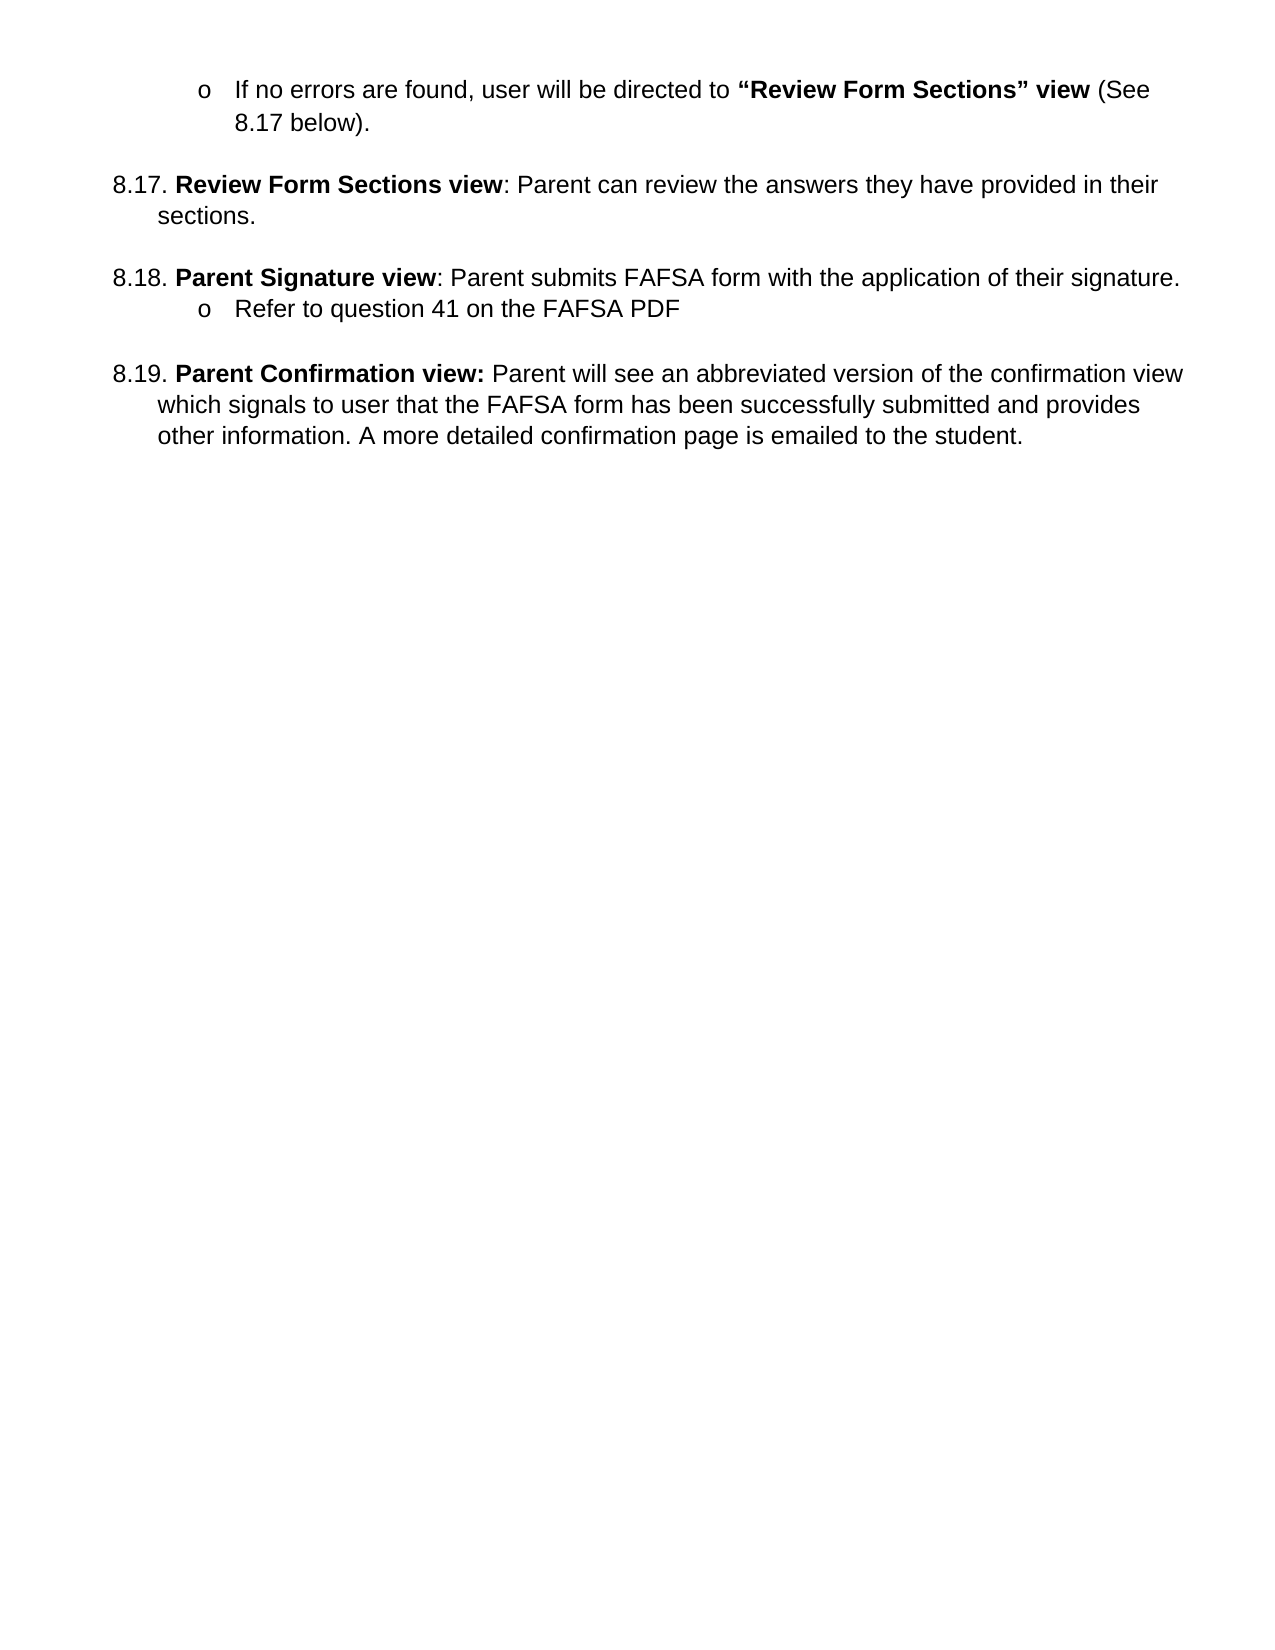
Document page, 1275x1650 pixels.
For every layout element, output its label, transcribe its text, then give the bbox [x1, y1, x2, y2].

list Review Form Sections view: Parent can review the answers they have provided in their sections. [112, 170, 1200, 230]
list Parent Confirmation view: Parent will see an abbreviated version of the confirmation view which signals to user that the FAFSA form has been successfully submitted and provides other information. A more detailed confirmation page is emailed to the student. [112, 359, 1200, 450]
list If no errors are found, user will be directed to “Review Form Sections” view (See 8.17 below). [197, 75, 1200, 137]
list Refer to question 41 on the FAFSA PDF [197, 294, 1200, 325]
list Parent Signature view: Parent submits FAFSA form with the application of their signature. [112, 263, 1200, 292]
